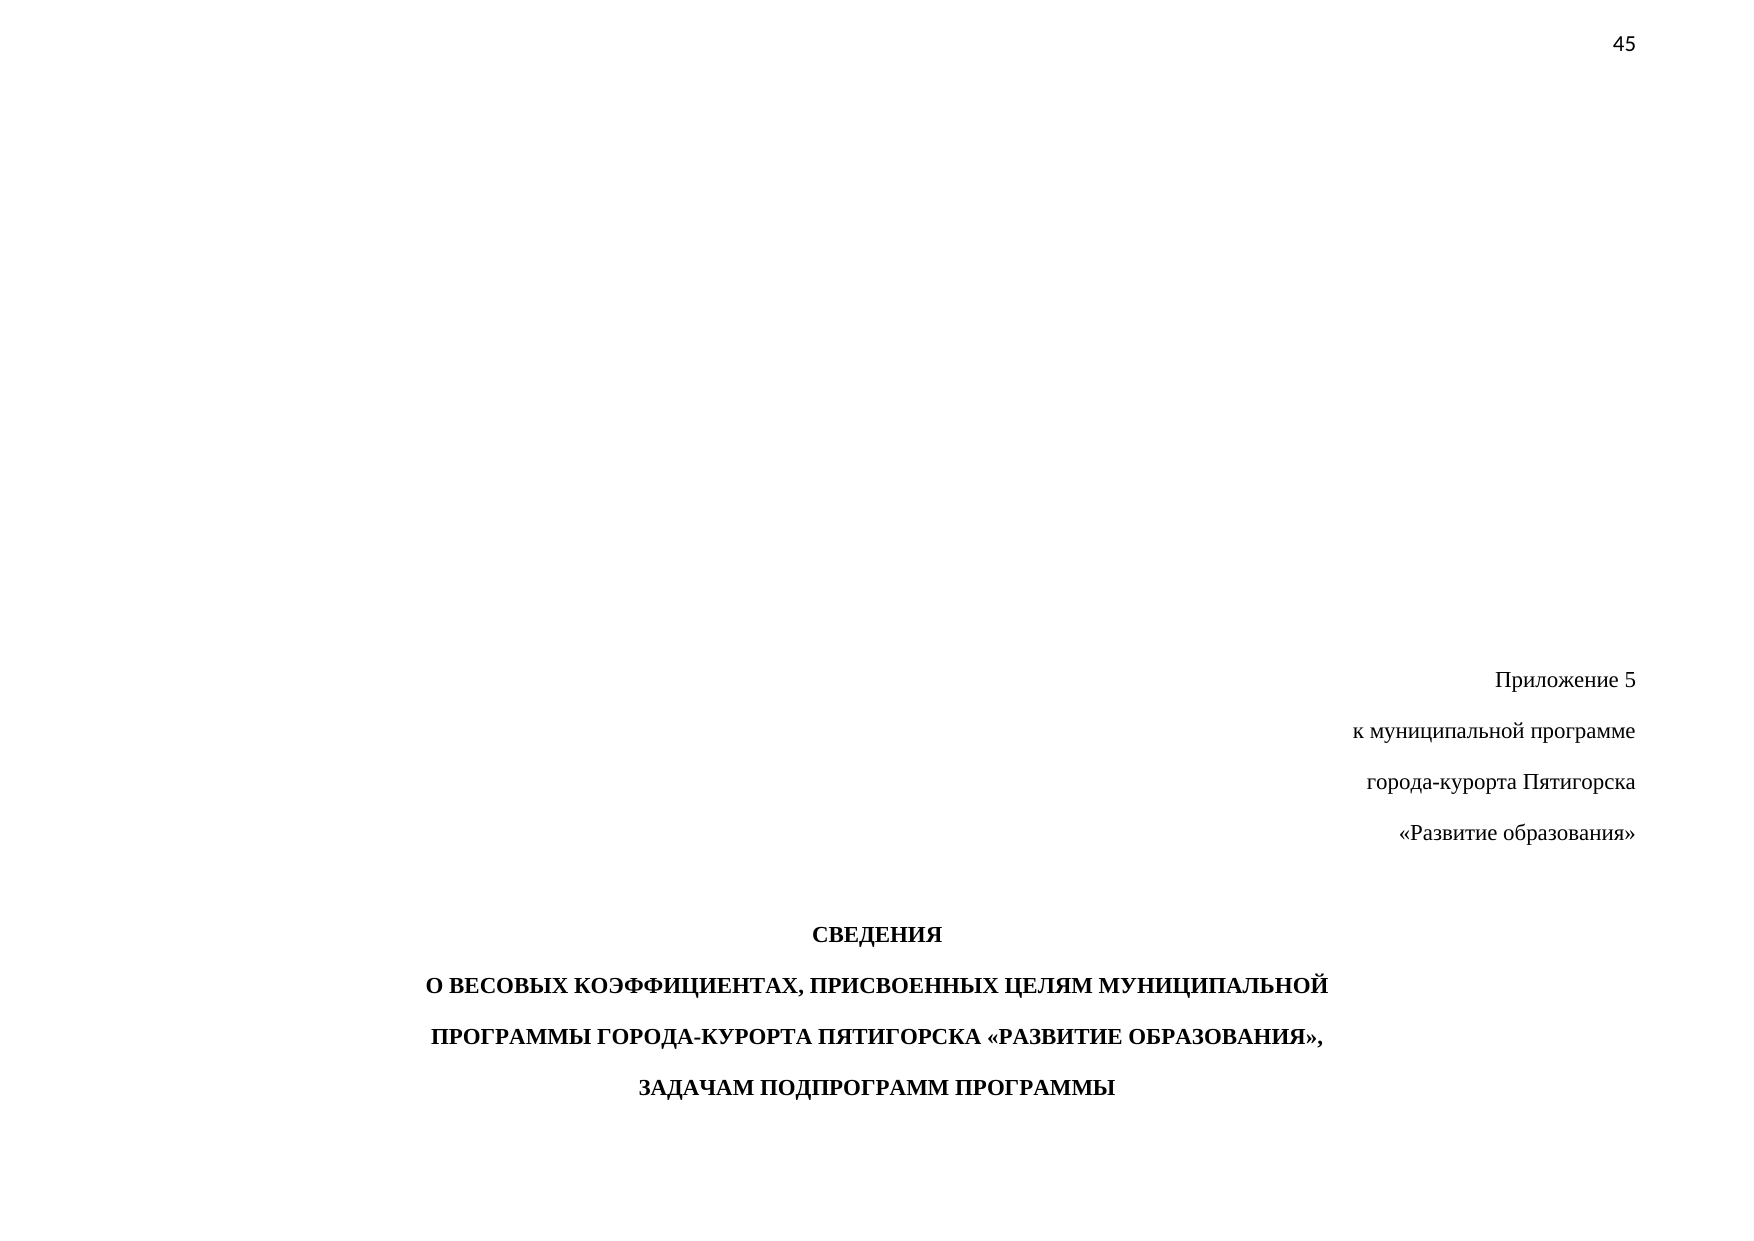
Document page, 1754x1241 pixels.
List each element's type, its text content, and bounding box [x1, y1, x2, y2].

text Приложение 5 [118, 666, 1636, 692]
text ПРОГРАММЫ ГОРОДА-КУРОРТА ПЯТИГОРСКА «РАЗВИТИЕ ОБРАЗОВАНИЯ», [118, 1023, 1636, 1050]
text ЗАДАЧАМ ПОДПРОГРАММ ПРОГРАММЫ [118, 1074, 1636, 1101]
text к муниципальной программе [118, 717, 1636, 743]
text города-курорта Пятигорска [118, 768, 1636, 794]
text «Развитие образования» [118, 819, 1636, 846]
text СВЕДЕНИЯ [118, 921, 1636, 948]
text О ВЕСОВЫХ КОЭФФИЦИЕНТАХ, ПРИСВОЕННЫХ ЦЕЛЯМ МУНИЦИПАЛЬНОЙ [118, 972, 1636, 999]
